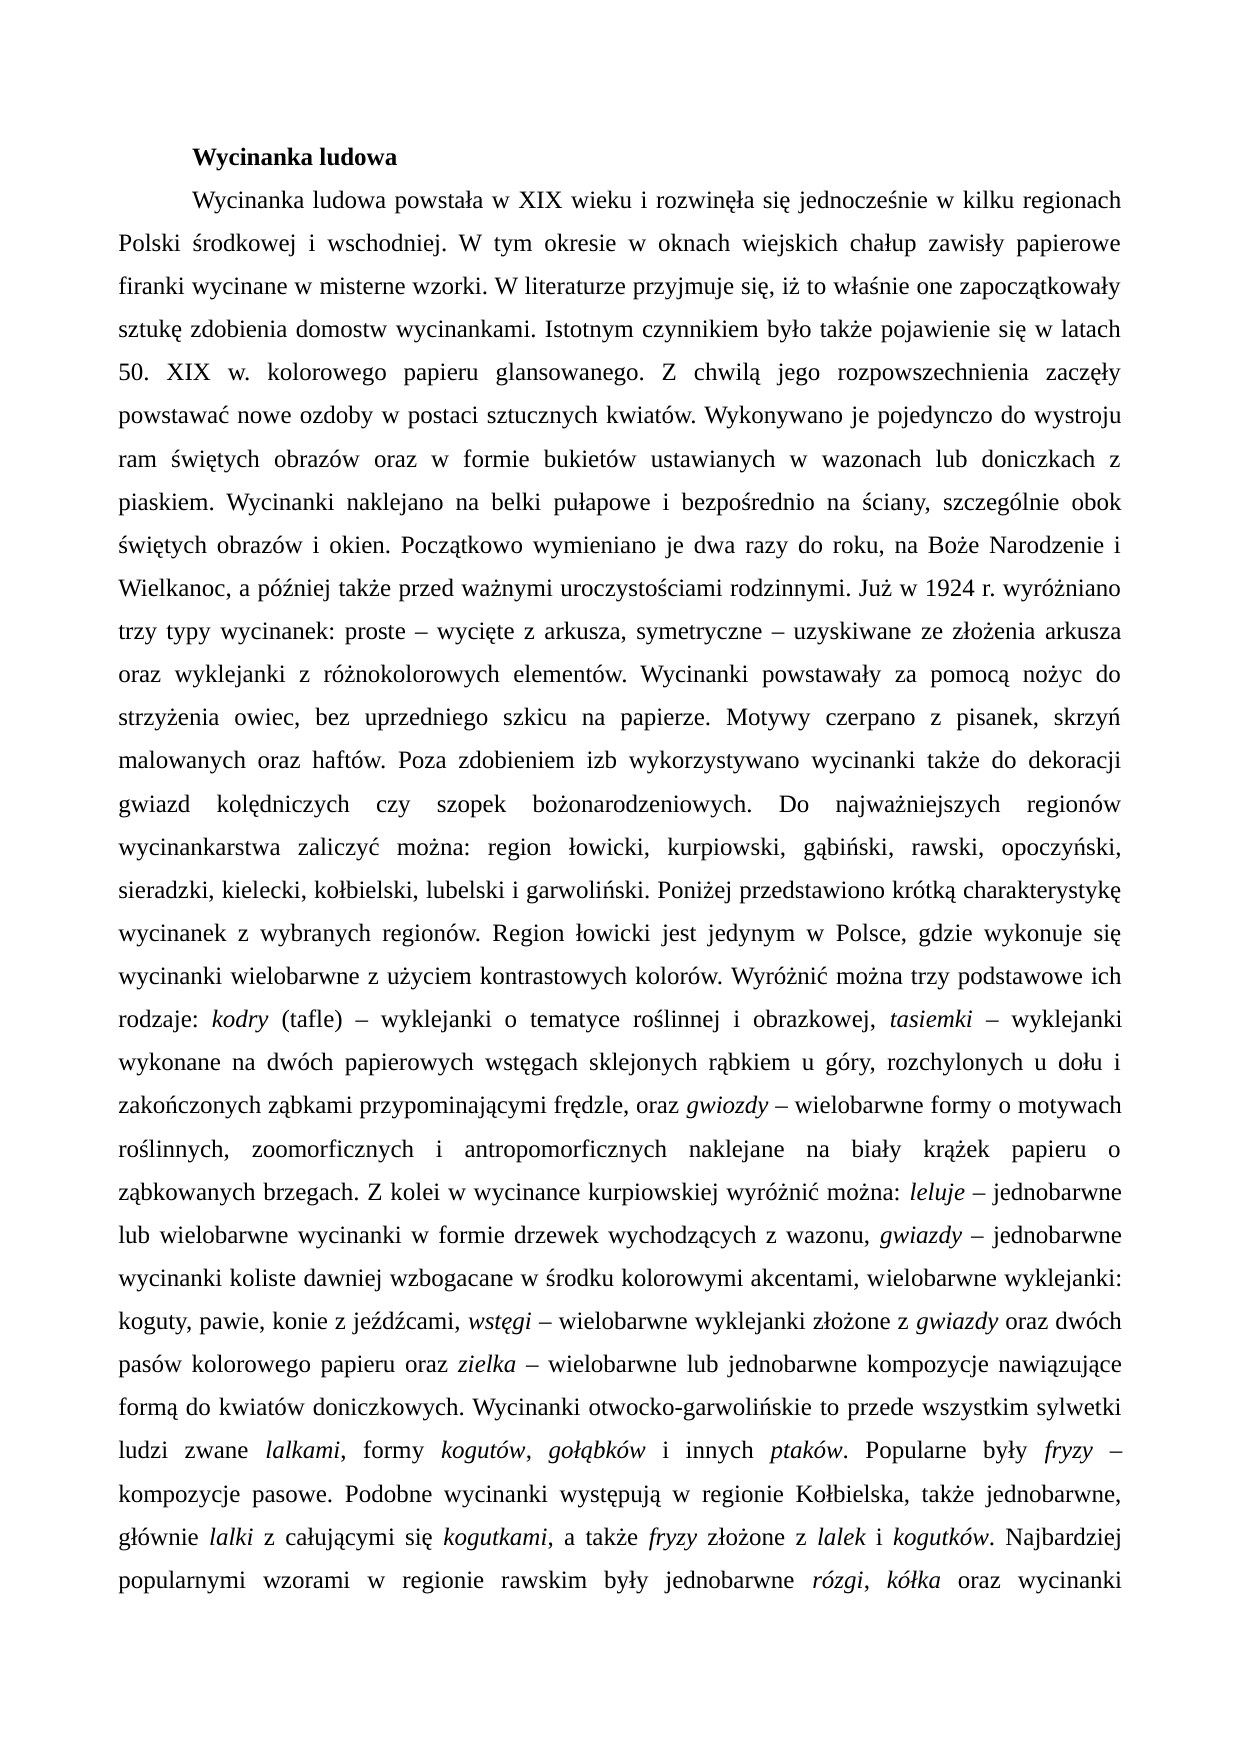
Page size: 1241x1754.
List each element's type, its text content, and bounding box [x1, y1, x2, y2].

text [118, 185, 1122, 1594]
text Wycinanka ludowa [118, 142, 1122, 171]
